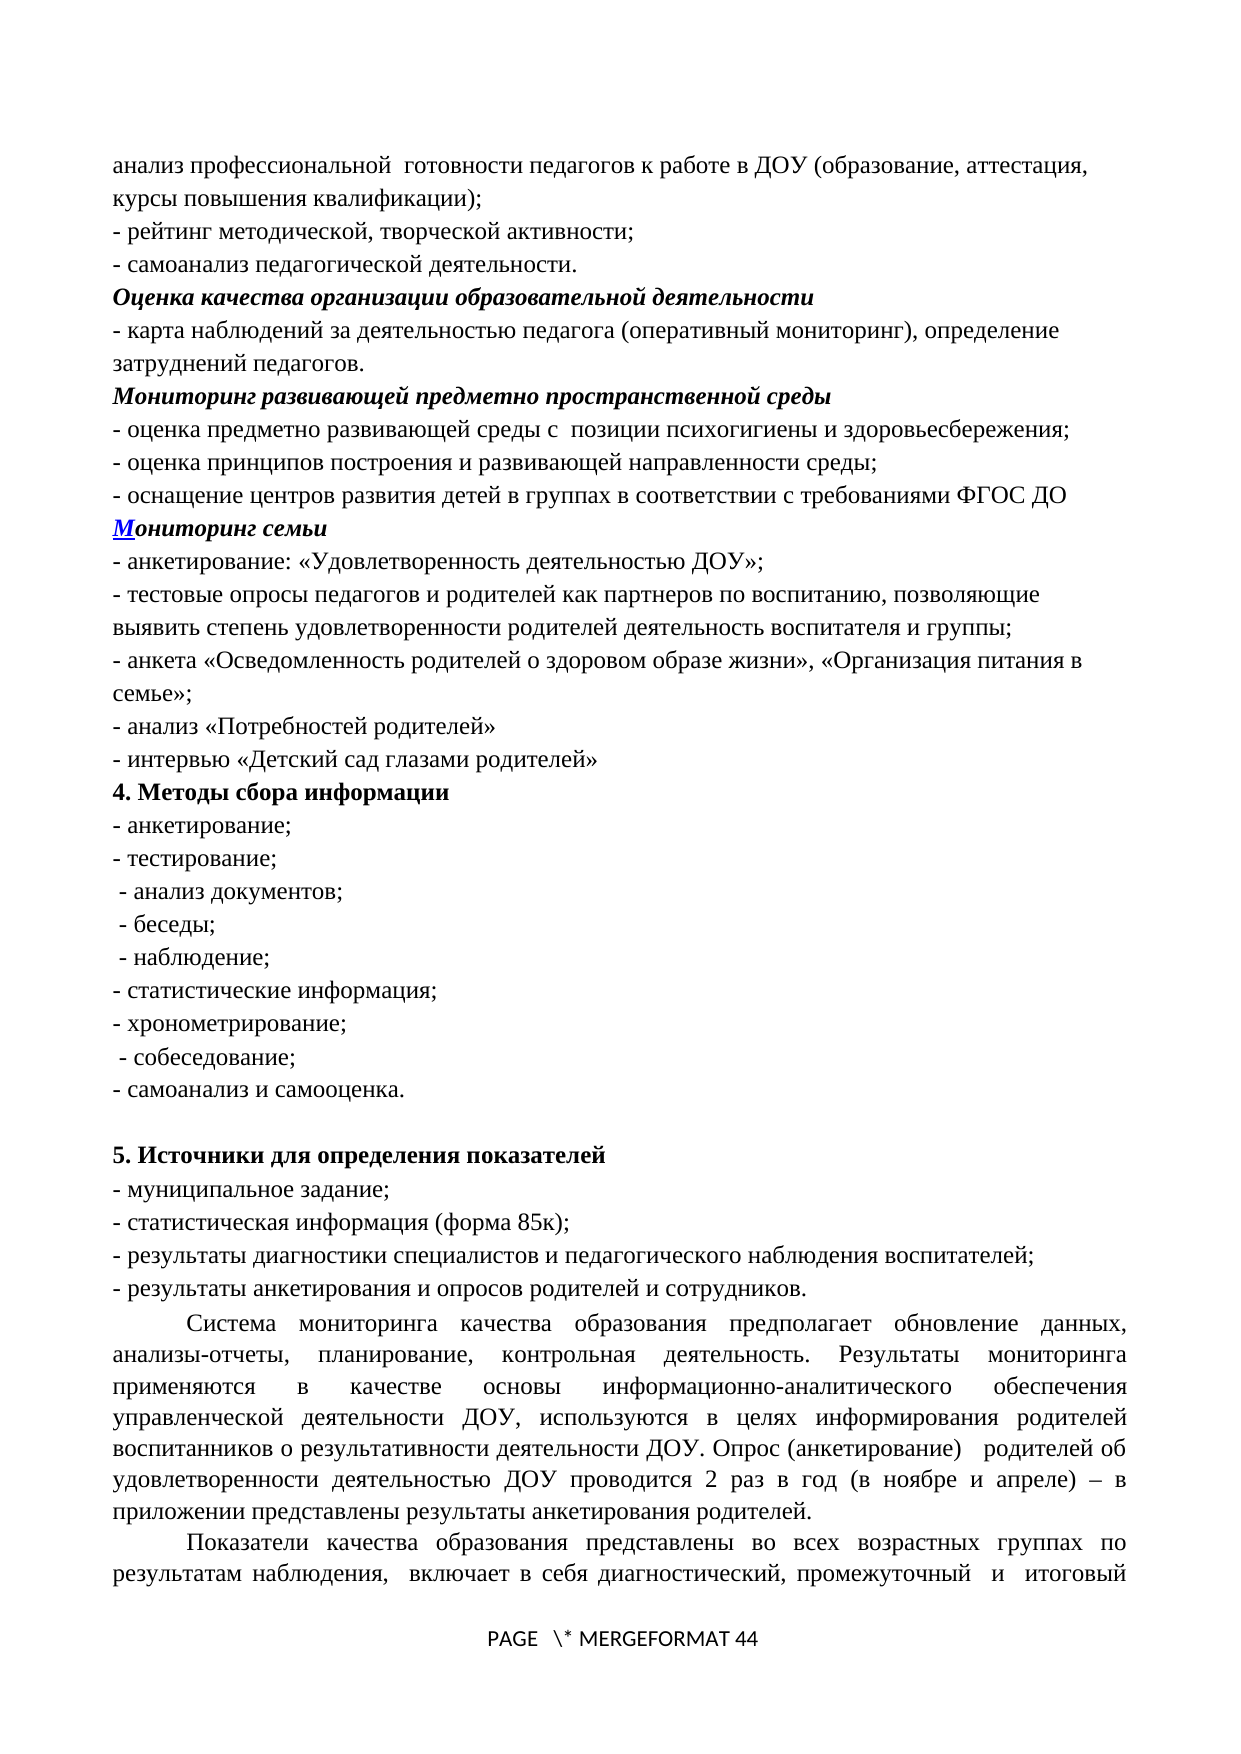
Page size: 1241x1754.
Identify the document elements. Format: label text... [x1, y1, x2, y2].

text - собеседование; [112, 1042, 1128, 1070]
text - самоанализ и самооценка. [112, 1074, 1128, 1103]
text 4. Методы сбора информации [112, 777, 1128, 806]
text - интервью «Детский сад глазами родителей» [112, 744, 1128, 773]
text - тестирование; [112, 843, 1128, 872]
text - оценка предметно развивающей среды с позиции психогигиены и здоровьесбережения; [112, 414, 1128, 443]
text анализ профессиональной готовности педагогов к работе в ДОУ (образование, аттестация, курсы повышения квалификации); [112, 150, 1128, 212]
text - статистическая информация (форма 85к); [112, 1207, 1128, 1235]
text - анализ «Потребностей родителей» [112, 711, 1128, 740]
text - рейтинг методической, творческой активности; [112, 216, 1128, 245]
text - результаты диагностики специалистов и педагогического наблюдения воспитателей; [112, 1240, 1128, 1268]
text - беседы; [112, 909, 1128, 938]
text - тестовые опросы педагогов и родителей как партнеров по воспитанию, позволяющие выявить степень удовлетворенности родителей деятельность воспитателя и группы; [112, 579, 1128, 641]
text - результаты анкетирования и опросов родителей и сотрудников. [112, 1273, 1128, 1301]
text - самоанализ педагогической деятельности. [112, 249, 1128, 278]
text Система мониторинга качества образования предполагает обновление данных, анализы-отчеты, планирование, контрольная деятельность. Результаты мониторинга применяются в качестве основы информационно-аналитического обеспечения управленческой деятельности ДОУ, используются в целях информирования родителей воспитанников о результативности деятельности ДОУ. Опрос (анкетирование) родителей об удовлетворенности деятельностью ДОУ проводится 2 раз в год (в ноябре и апреле) – в приложении представлены результаты анкетирования родителей. [112, 1306, 1128, 1524]
text - анализ документов; [112, 876, 1128, 905]
text Оценка качества организации образовательной деятельности [112, 282, 1128, 311]
text - анкетирование: «Удовлетворенность деятельностью ДОУ»; [112, 546, 1128, 575]
text Мониторинг семьи [112, 513, 1128, 542]
text 5. Источники для определения показателей [112, 1141, 1128, 1169]
text - анкета «Осведомленность родителей о здоровом образе жизни», «Организация питания в семье»; [112, 645, 1128, 707]
text - статистические информация; [112, 976, 1128, 1004]
text - анкетирование; [112, 810, 1128, 839]
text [112, 1524, 1128, 1587]
text - наблюдение; [112, 942, 1128, 971]
text - оснащение центров развития детей в группах в соответствии с требованиями ФГОС ДО [112, 480, 1128, 509]
text - муниципальное задание; [112, 1174, 1128, 1202]
text Мониторинг развивающей предметно пространственной среды [112, 381, 1128, 410]
text - карта наблюдений за деятельностью педагога (оперативный мониторинг), определение затруднений педагогов. [112, 315, 1128, 377]
text - оценка принципов построения и развивающей направленности среды; [112, 447, 1128, 476]
text - хронометрирование; [112, 1008, 1128, 1037]
